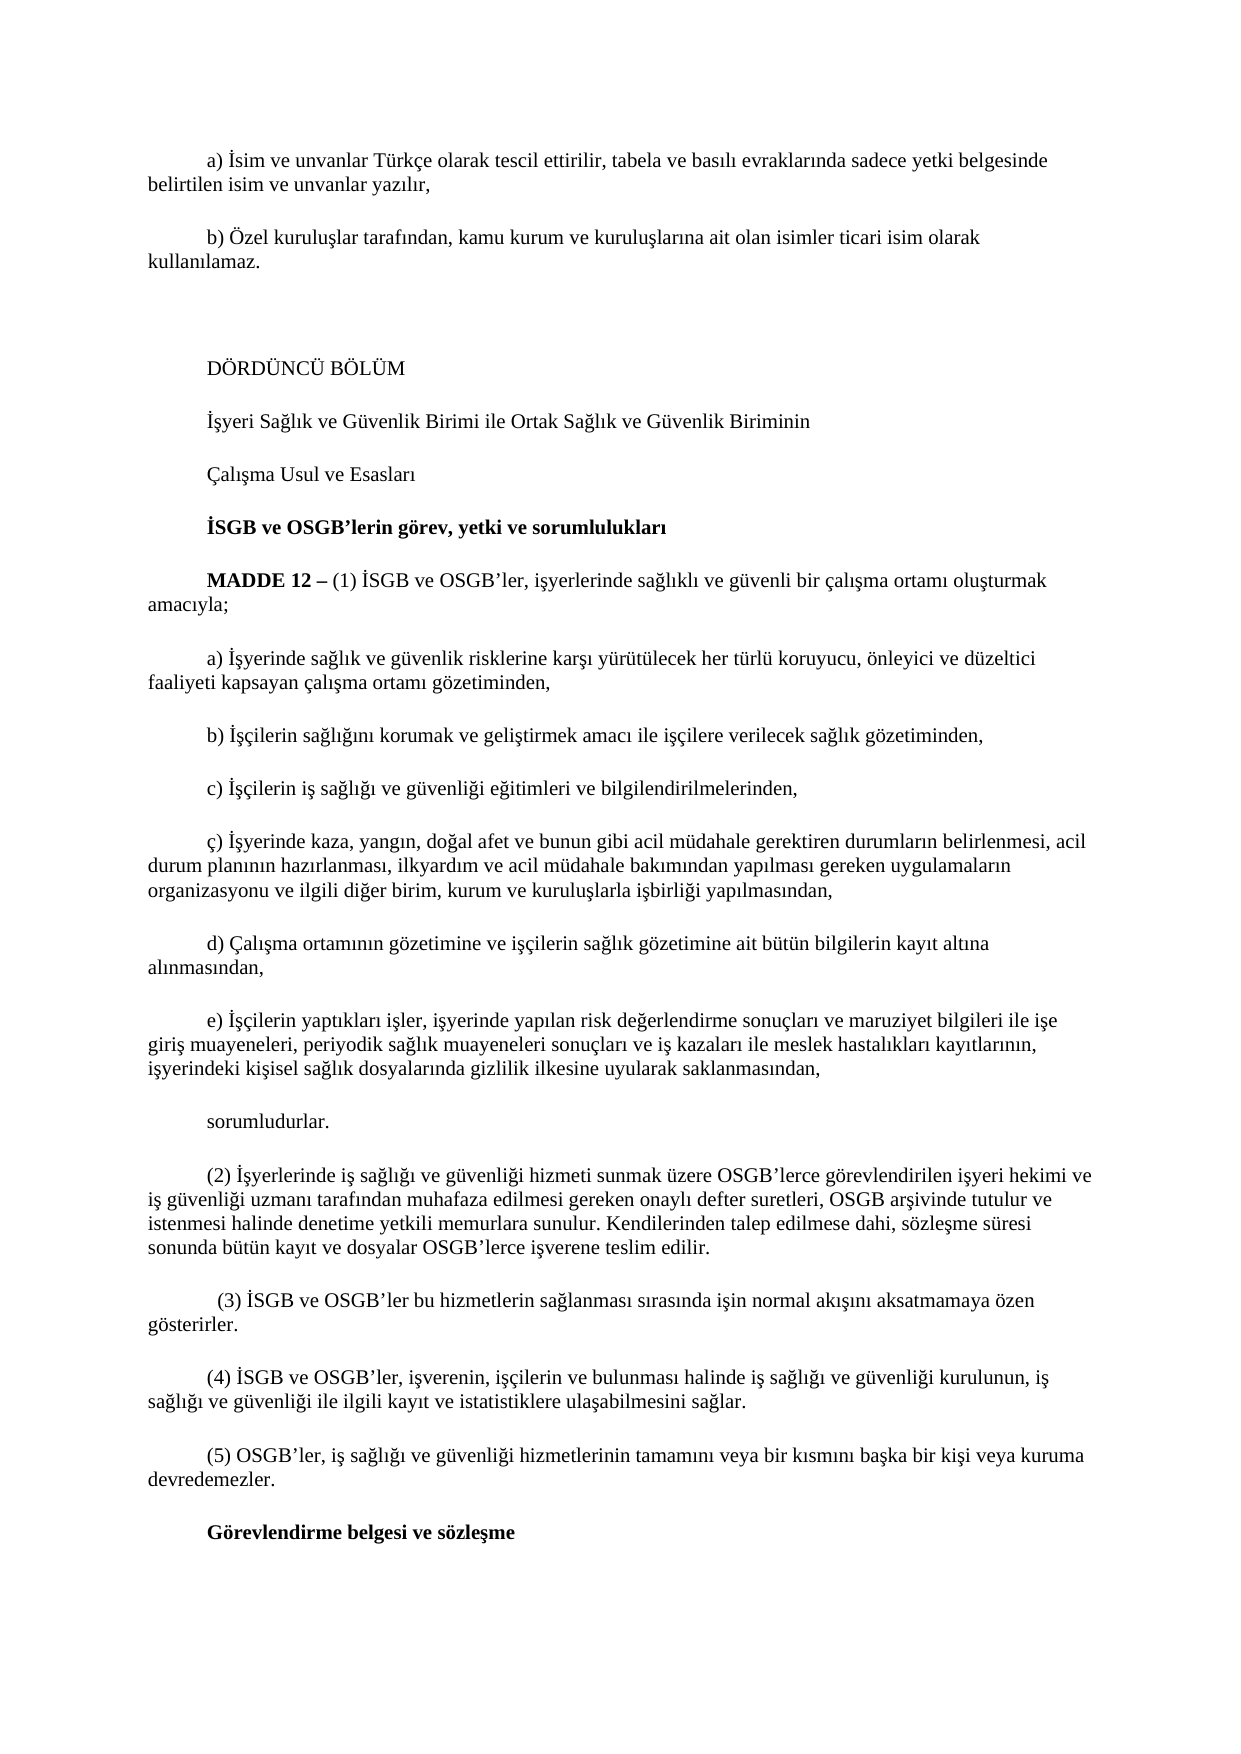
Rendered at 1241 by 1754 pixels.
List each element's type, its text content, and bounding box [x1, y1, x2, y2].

text DÖRDÜNCÜ BÖLÜM [148, 355, 1093, 379]
text ç) İşyerinde kaza, yangın, doğal afet ve bunun gibi acil müdahale gerektiren durumların belirlenmesi, acil durum planının hazırlanması, ilkyardım ve acil müdahale bakımından yapılması gereken uygulamaların organizasyonu ve ilgili diğer birim, kurum ve kuruluşlarla işbirliği yapılmasından, [148, 829, 1093, 902]
text (3) İSGB ve OSGB’ler bu hizmetlerin sağlanması sırasında işin normal akışını aksatmamaya özen gösterirler. [148, 1288, 1093, 1336]
text Çalışma Usul ve Esasları [148, 462, 1093, 486]
text (5) OSGB’ler, iş sağlığı ve güvenliği hizmetlerinin tamamını veya bir kısmını başka bir kişi veya kuruma devredemezler. [148, 1443, 1093, 1491]
text a) İsim ve unvanlar Türkçe olarak tescil ettirilir, tabela ve basılı evraklarında sadece yetki belgesinde belirtilen isim ve unvanlar yazılır, [148, 148, 1093, 196]
text (4) İSGB ve OSGB’ler, işverenin, işçilerin ve bulunması halinde iş sağlığı ve güvenliği kurulunun, iş sağlığı ve güvenliği ile ilgili kayıt ve istatistiklere ulaşabilmesini sağlar. [148, 1365, 1093, 1413]
text d) Çalışma ortamının gözetimine ve işçilerin sağlık gözetimine ait bütün bilgilerin kayıt altına alınmasından, [148, 931, 1093, 979]
text (2) İşyerlerinde iş sağlığı ve güvenliği hizmeti sunmak üzere OSGB’lerce görevlendirilen işyeri hekimi ve iş güvenliği uzmanı tarafından muhafaza edilmesi gereken onaylı defter suretleri, OSGB arşivinde tutulur ve istenmesi halinde denetime yetkili memurlara sunulur. Kendilerinden talep edilmese dahi, sözleşme süresi sonunda bütün kayıt ve dosyalar OSGB’lerce işverene teslim edilir. [148, 1163, 1093, 1259]
text c) İşçilerin iş sağlığı ve güvenliği eğitimleri ve bilgilendirilmelerinden, [148, 776, 1093, 800]
text İSGB ve OSGB’lerin görev, yetki ve sorumlulukları [148, 515, 1093, 539]
text b) Özel kuruluşlar tarafından, kamu kurum ve kuruluşlarına ait olan isimler ticari isim olarak kullanılamaz. [148, 225, 1093, 273]
text e) İşçilerin yaptıkları işler, işyerinde yapılan risk değerlendirme sonuçları ve maruziyet bilgileri ile işe giriş muayeneleri, periyodik sağlık muayeneleri sonuçları ve iş kazaları ile meslek hastalıkları kayıtlarının, işyerindeki kişisel sağlık dosyalarında gizlilik ilkesine uyularak saklanmasından, [148, 1008, 1093, 1080]
text b) İşçilerin sağlığını korumak ve geliştirmek amacı ile işçilere verilecek sağlık gözetiminden, [148, 723, 1093, 747]
text Görevlendirme belgesi ve sözleşme [148, 1520, 1093, 1544]
text a) İşyerinde sağlık ve güvenlik risklerine karşı yürütülecek her türlü koruyucu, önleyici ve düzeltici faaliyeti kapsayan çalışma ortamı gözetiminden, [148, 646, 1093, 694]
text MADDE 12 – (1) İSGB ve OSGB’ler, işyerlerinde sağlıklı ve güvenli bir çalışma ortamı oluşturmak amacıyla; [148, 568, 1093, 616]
text sorumludurlar. [148, 1109, 1093, 1133]
text İşyeri Sağlık ve Güvenlik Birimi ile Ortak Sağlık ve Güvenlik Biriminin [148, 409, 1093, 433]
